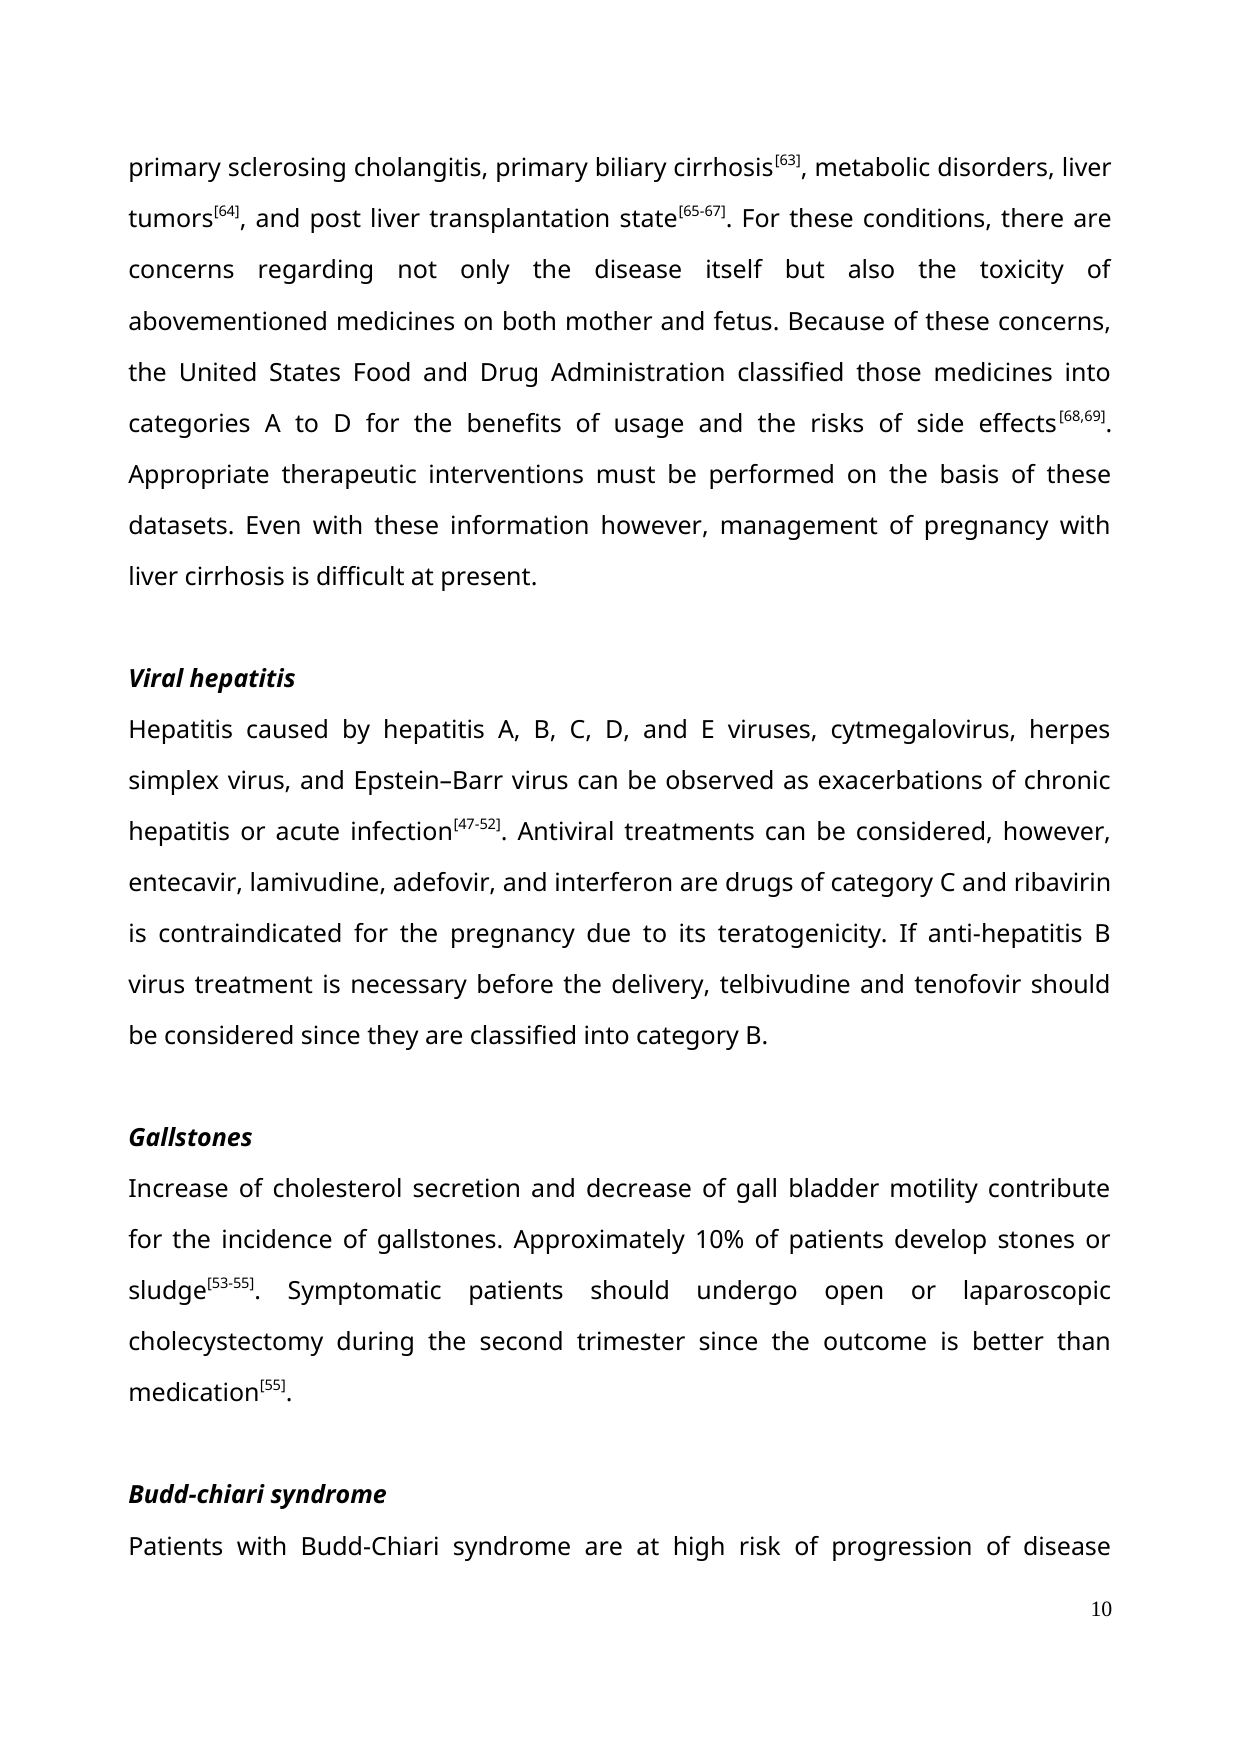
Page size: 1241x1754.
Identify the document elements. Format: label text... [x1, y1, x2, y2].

text Increase of cholesterol secretion and decrease of gall bladder motility contribute for the incidence of gallstones. Approximately 10% of patients develop stones or sludge[53-55]. Symptomatic patients should undergo open or laparoscopic cholecystectomy during the second trimester since the outcome is better than medication[55]. [128, 1171, 1112, 1409]
text Budd-chiari syndrome [128, 1477, 1112, 1511]
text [128, 1528, 1112, 1562]
text Viral hepatitis [128, 660, 1112, 694]
text Hepatitis caused by hepatitis A, B, C, D, and E viruses, cytmegalovirus, herpes simplex virus, and Epstein–Barr virus can be observed as exacerbations of chronic hepatitis or acute infection[47-52]. Antiviral treatments can be considered, however, entecavir, lamivudine, adefovir, and interferon are drugs of category C and ribavirin is contraindicated for the pregnancy due to its teratogenicity. If anti-hepatitis B virus treatment is necessary before the delivery, telbivudine and tenofovir should be considered since they are classified into category B. [128, 711, 1112, 1052]
text Gallstones [128, 1120, 1112, 1154]
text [128, 150, 1112, 592]
